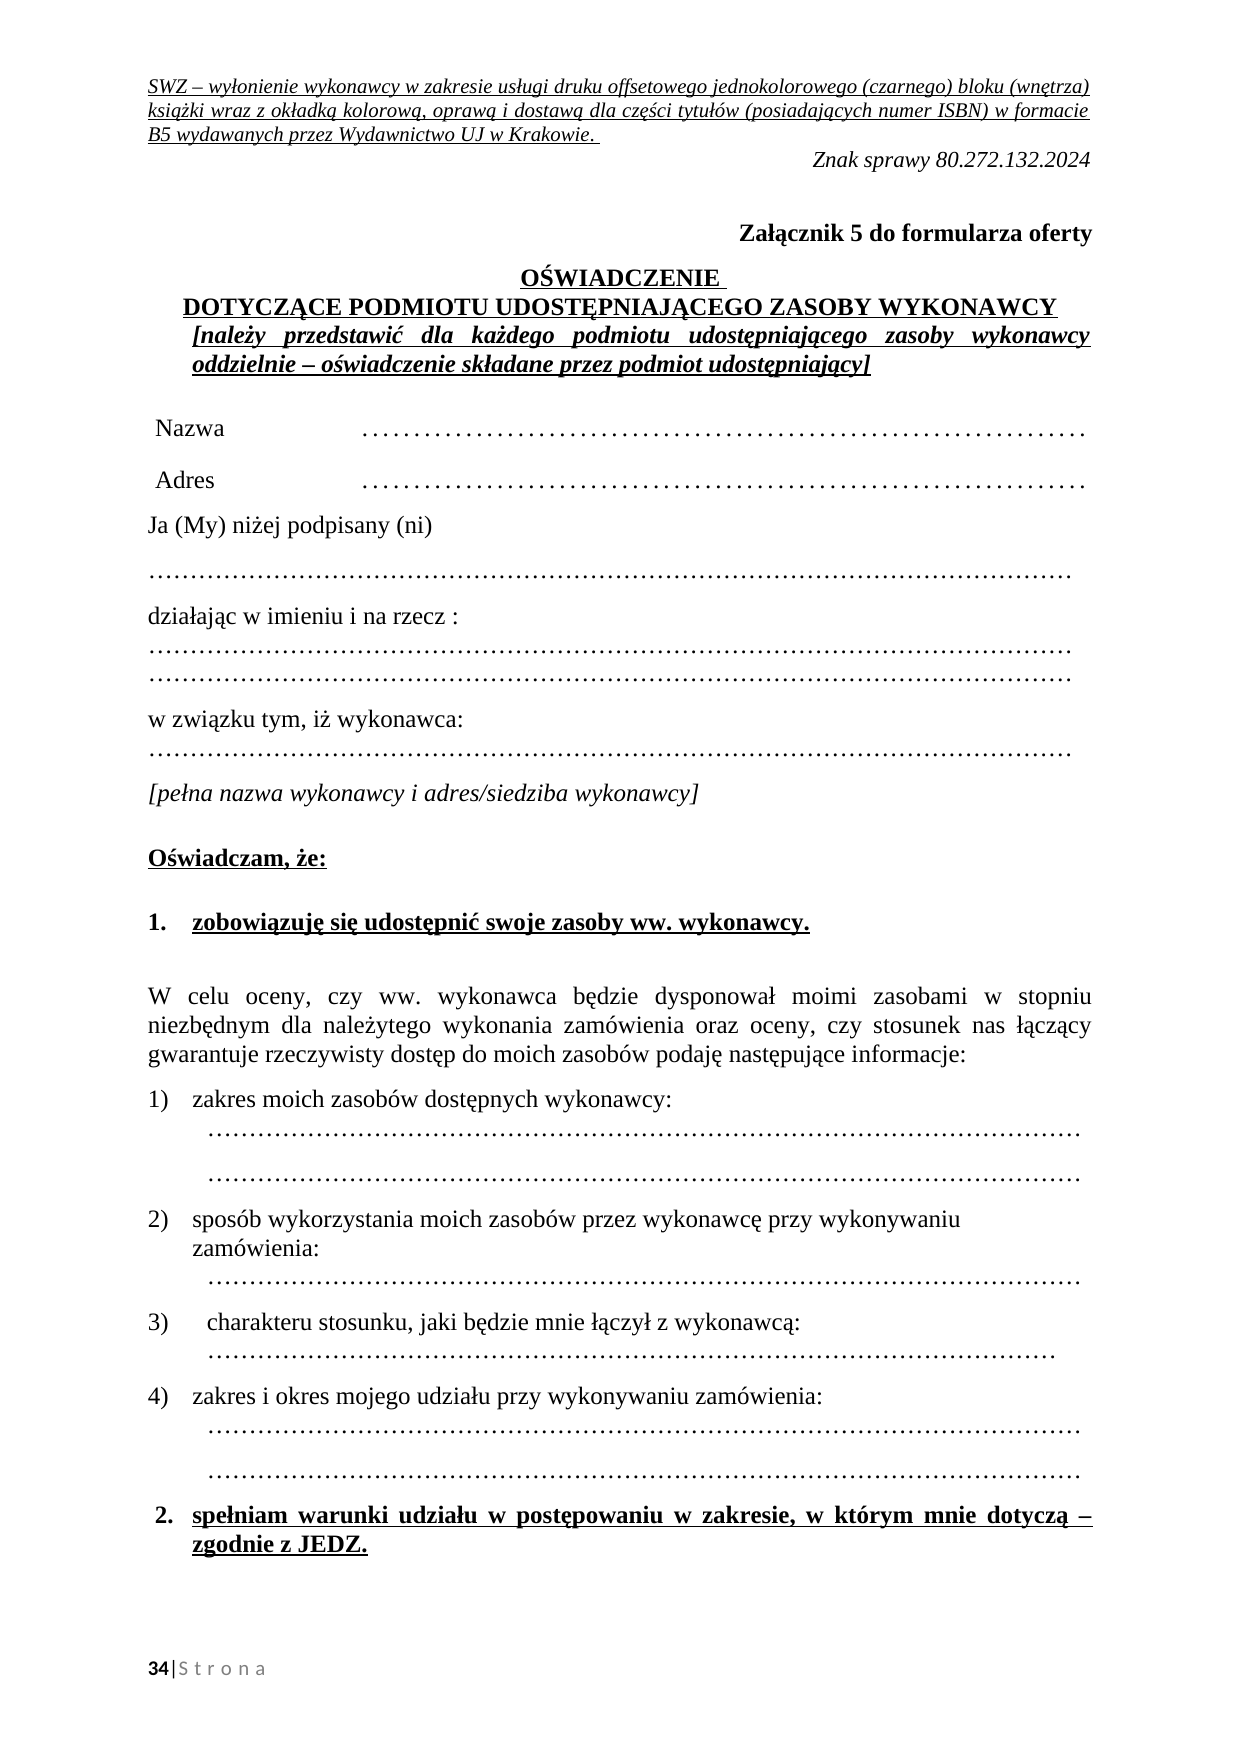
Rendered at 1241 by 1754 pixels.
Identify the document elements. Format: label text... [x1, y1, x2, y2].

table_cell Adres [148, 459, 354, 510]
table_header Nazwa [148, 407, 354, 458]
text [pełna nazwa wykonawcy i adres/siedziba wykonawcy] [148, 778, 1093, 807]
text Oświadczam, że: [148, 843, 1093, 871]
text Ja (My) niżej podpisany (ni) [148, 510, 1093, 539]
text w związku tym, iż wykonawca: [148, 704, 1093, 733]
table_cell ...................................................................... [354, 459, 1107, 510]
text W celu oceny, czy ww. wykonawca będzie dysponował moimi zasobami w stopniu niezbędnym dla należytego wykonania zamówienia oraz oceny, czy stosunek nas łączący gwarantuje rzeczywisty dostęp do moich zasobów podaję następujące informacje: [148, 981, 1093, 1068]
text OŚWIADCZENIE [148, 263, 1093, 292]
text ………………………………………………………………………………………………… [148, 556, 1093, 584]
text …………………………………………………………………………………………… [207, 1261, 1093, 1290]
text ………………………………………………………………………………………… [207, 1336, 1093, 1364]
text DOTYCZĄCE PODMIOTU UDOSTĘPNIAJĄCEGO ZASOBY WYKONAWCY [148, 292, 1093, 321]
text działając w imieniu i na rzecz : …………………………………………………………………………………………………………………………………………………………………………………………………… [148, 601, 1093, 687]
list zobowiązuję się udostępnić swoje zasoby ww. wykonawcy. [148, 907, 1093, 936]
text …………………………………………………………………………………………… [207, 1410, 1093, 1438]
list charakteru stosunku, jaki będzie mnie łączył z wykonawcą: [148, 1307, 1093, 1336]
list sposób wykorzystania moich zasobów przez wykonawcę przy wykonywaniu zamówienia: [148, 1204, 1093, 1261]
list spełniam warunki udziału w postępowaniu w zakresie, w którym mnie dotyczą – zgodnie z JEDZ. [154, 1501, 1093, 1558]
text Załącznik 5 do formularza oferty [148, 218, 1093, 246]
text …………………………………………………………………………………………… [207, 1158, 1093, 1187]
list zakres moich zasobów dostępnych wykonawcy: [148, 1084, 1093, 1113]
text …………………………………………………………………………………………… [207, 1113, 1093, 1142]
text …………………………………………………………………………………………… [207, 1455, 1093, 1484]
text ………………………………………………………………………………………………… [148, 733, 1093, 761]
table_header ...................................................................... [354, 407, 1107, 458]
text [należy przedstawić dla każdego podmiotu udostępniającego zasoby wykonawcy oddzielnie – oświadczenie składane przez podmiot udostępniający] [192, 321, 1093, 378]
list zakres i okres mojego udziału przy wykonywaniu zamówienia: [148, 1381, 1093, 1410]
